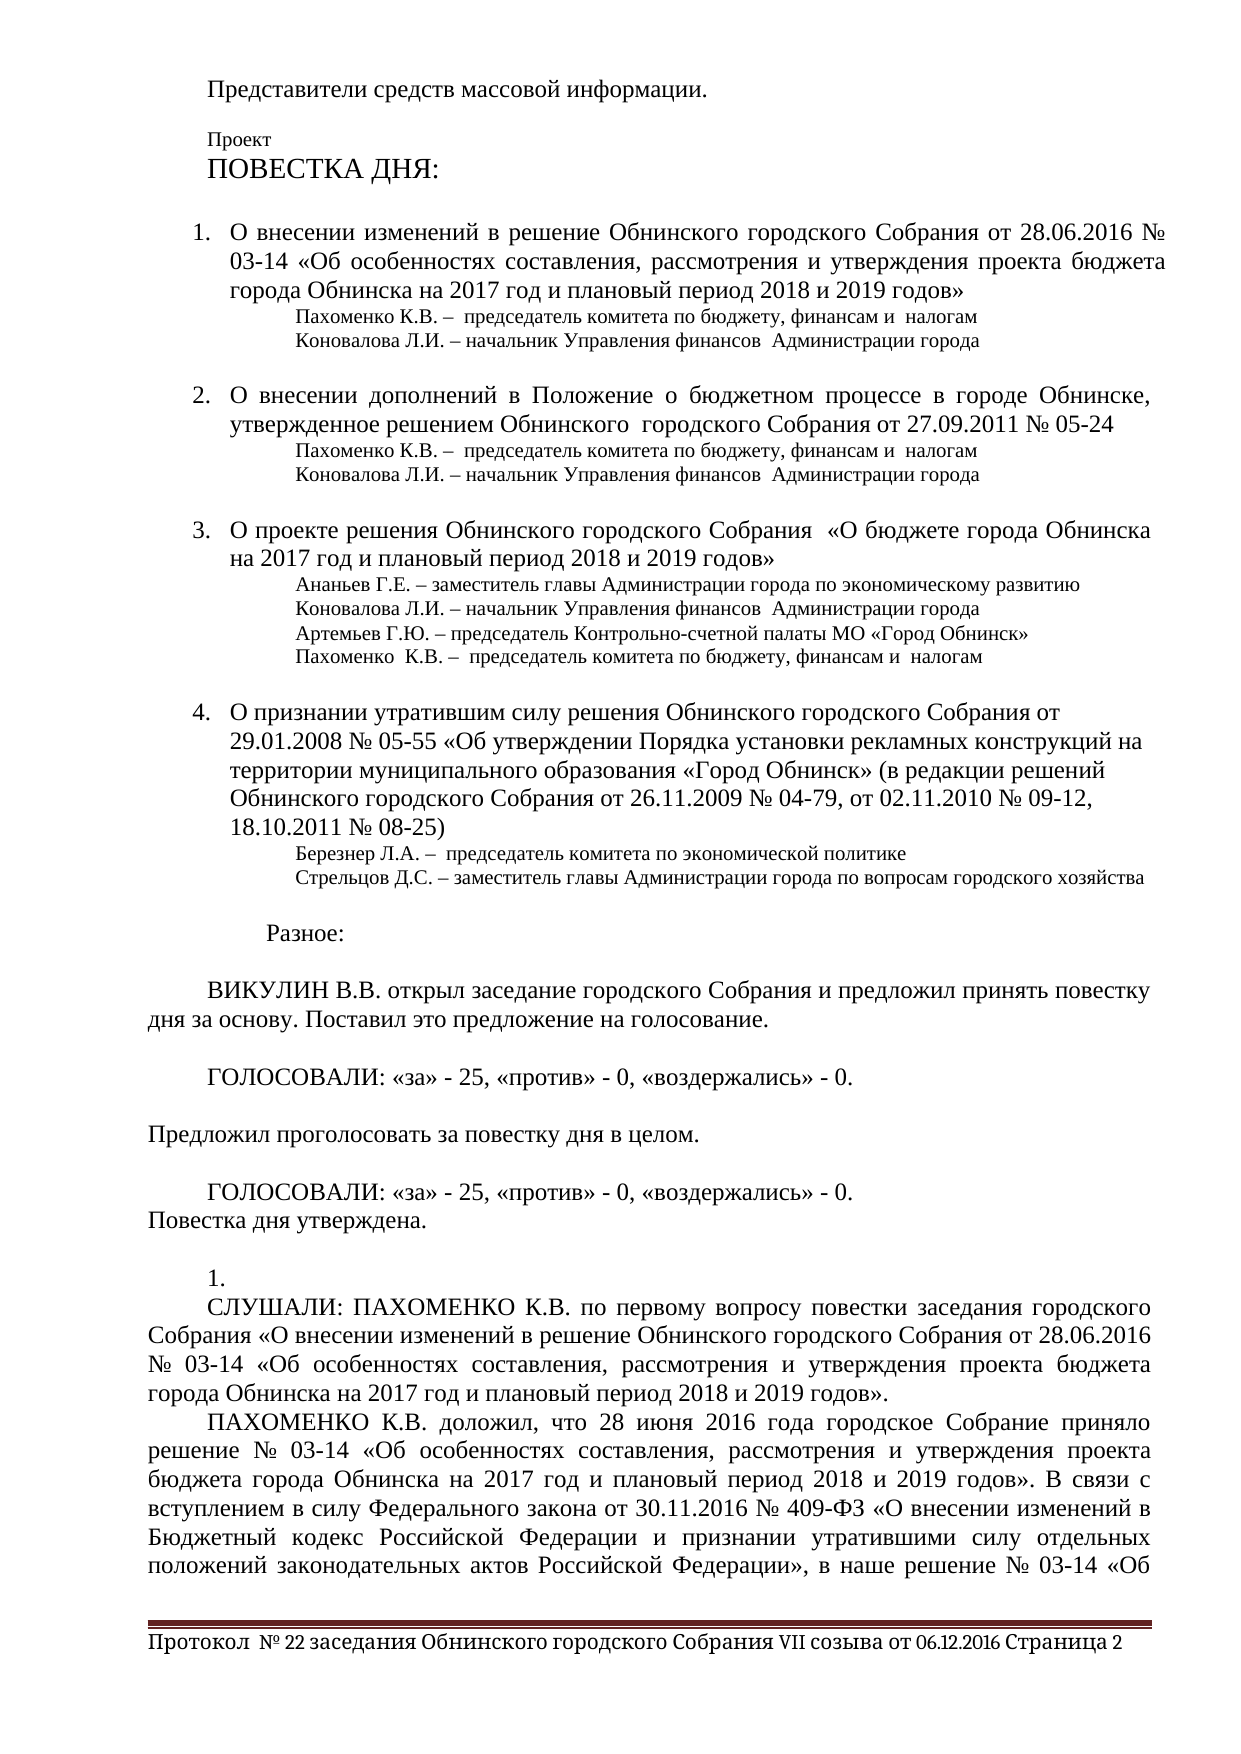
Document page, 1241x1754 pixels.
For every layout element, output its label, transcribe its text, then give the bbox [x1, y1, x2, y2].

list СЛУШАЛИ: ПАХОМЕНКО К.В. по первому вопросу повестки заседания городского Собрания «О внесении изменений в решение Обнинского городского Собрания от 28.06.2016 № 03-14 «Об особенностях составления, рассмотрения и утверждения проекта бюджета города Обнинска на 2017 год и плановый период 2018 и 2019 годов». [148, 1292, 1152, 1407]
list О внесении изменений в решение Обнинского городского Собрания от 28.06.2016 № 03-14 «Об особенностях составления, рассмотрения и утверждения проекта бюджета города Обнинска на 2017 год и плановый период 2018 и 2019 годов» [192, 217, 1167, 303]
text Повестка дня утверждена. [148, 1205, 1152, 1234]
list Пахоменко К.В. – председатель комитета по бюджету, финансам и налогам [229, 303, 1167, 328]
subtitle О признании утратившим силу решения Обнинского городского Собрания от 29.01.2008 № 05-55 «Об утверждении Порядка установки рекламных конструкций на территории муниципального образования «Город Обнинск» (в редакции решений Обнинского городского Собрания от 26.11.2009 № 04-79, от 02.11.2010 № 09-12, 18.10.2011 № 08-25) [192, 697, 1152, 841]
list О проекте решения Обнинского городского Собрания «О бюджете города Обнинска на 2017 год и плановый период 2018 и 2019 годов» [192, 515, 1152, 572]
text Коновалова Л.И. – начальник Управления финансов Администрации города [221, 328, 1152, 352]
text Артемьев Г.Ю. – председатель Контрольно-счетной палаты МО «Город Обнинск» [221, 620, 1152, 644]
text ГОЛОСОВАЛИ: «за» - 25, «против» - 0, «воздержались» - 0. [148, 1177, 1152, 1205]
text Предложил проголосовать за повестку дня в целом. [148, 1119, 1152, 1148]
text Разное: [229, 918, 1152, 947]
text Березнер Л.А. – председатель комитета по экономической политике [221, 841, 1152, 865]
text Ананьев Г.Е. – заместитель главы Администрации города по экономическому развитию [295, 572, 1152, 596]
text Проект [148, 127, 1152, 151]
text Коновалова Л.И. – начальник Управления финансов Администрации города [221, 462, 1152, 486]
text ПОВЕСТКА ДНЯ: [148, 151, 1152, 184]
text Коновалова Л.И. – начальник Управления финансов Администрации города [221, 596, 1152, 620]
text ВИКУЛИН В.В. открыл заседание городского Собрания и предложил принять повестку дня за основу. Поставил это предложение на голосование. [148, 975, 1152, 1033]
text ГОЛОСОВАЛИ: «за» - 25, «против» - 0, «воздержались» - 0. [148, 1062, 1152, 1090]
text Представители средств массовой информации. [148, 74, 1152, 103]
text Пахоменко К.В. – председатель комитета по бюджету, финансам и налогам [221, 438, 1152, 462]
text Пахоменко К.В. – председатель комитета по бюджету, финансам и налогам [221, 644, 1152, 668]
text 1. [148, 1263, 1152, 1292]
text Стрельцов Д.С. – заместитель главы Администрации города по вопросам городского хозяйства [221, 865, 1152, 889]
list О внесении дополнений в Положение о бюджетном процессе в городе Обнинске, утвержденное решением Обнинского городского Собрания от 27.09.2011 № 05-24 [192, 380, 1152, 438]
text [148, 1407, 1152, 1579]
